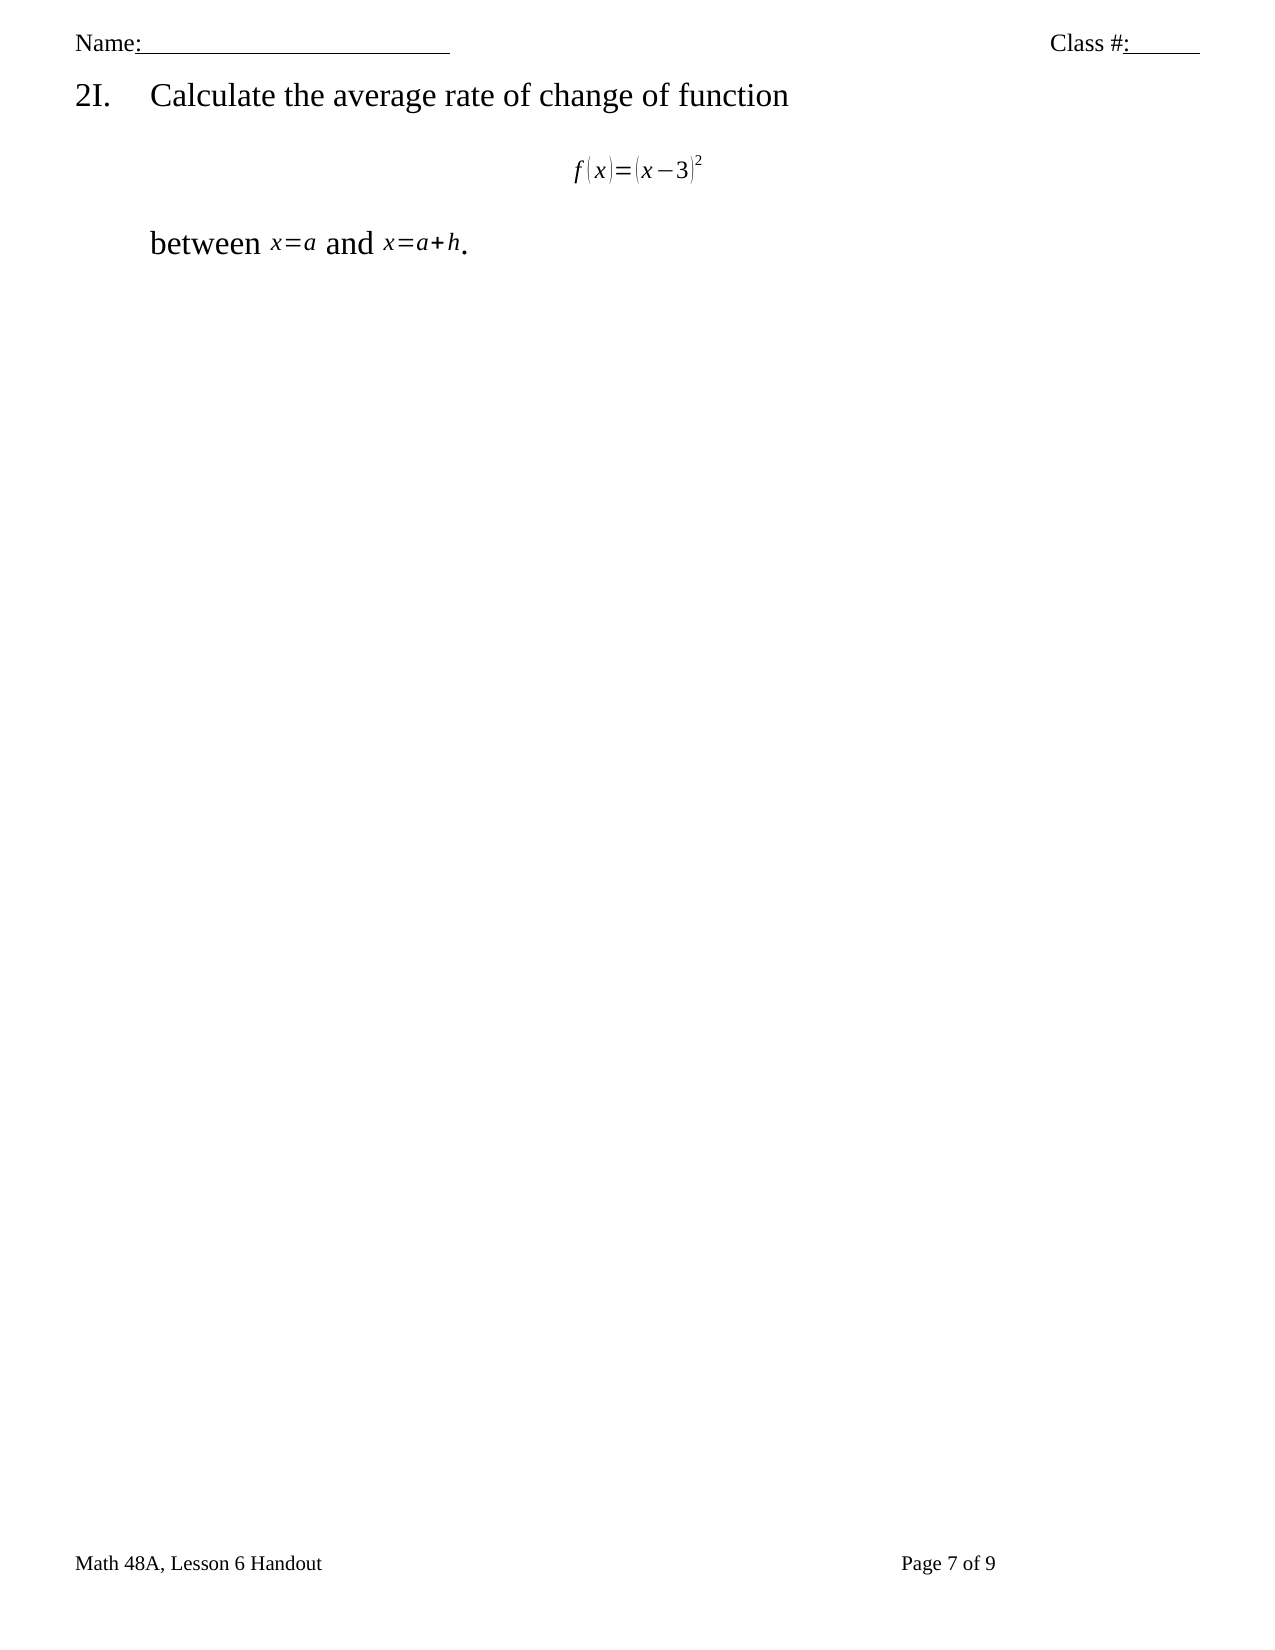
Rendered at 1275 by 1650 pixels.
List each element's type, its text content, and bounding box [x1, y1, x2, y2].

text between and . [75, 224, 1200, 262]
text 2I. Calculate the average rate of change of function [75, 75, 1200, 113]
